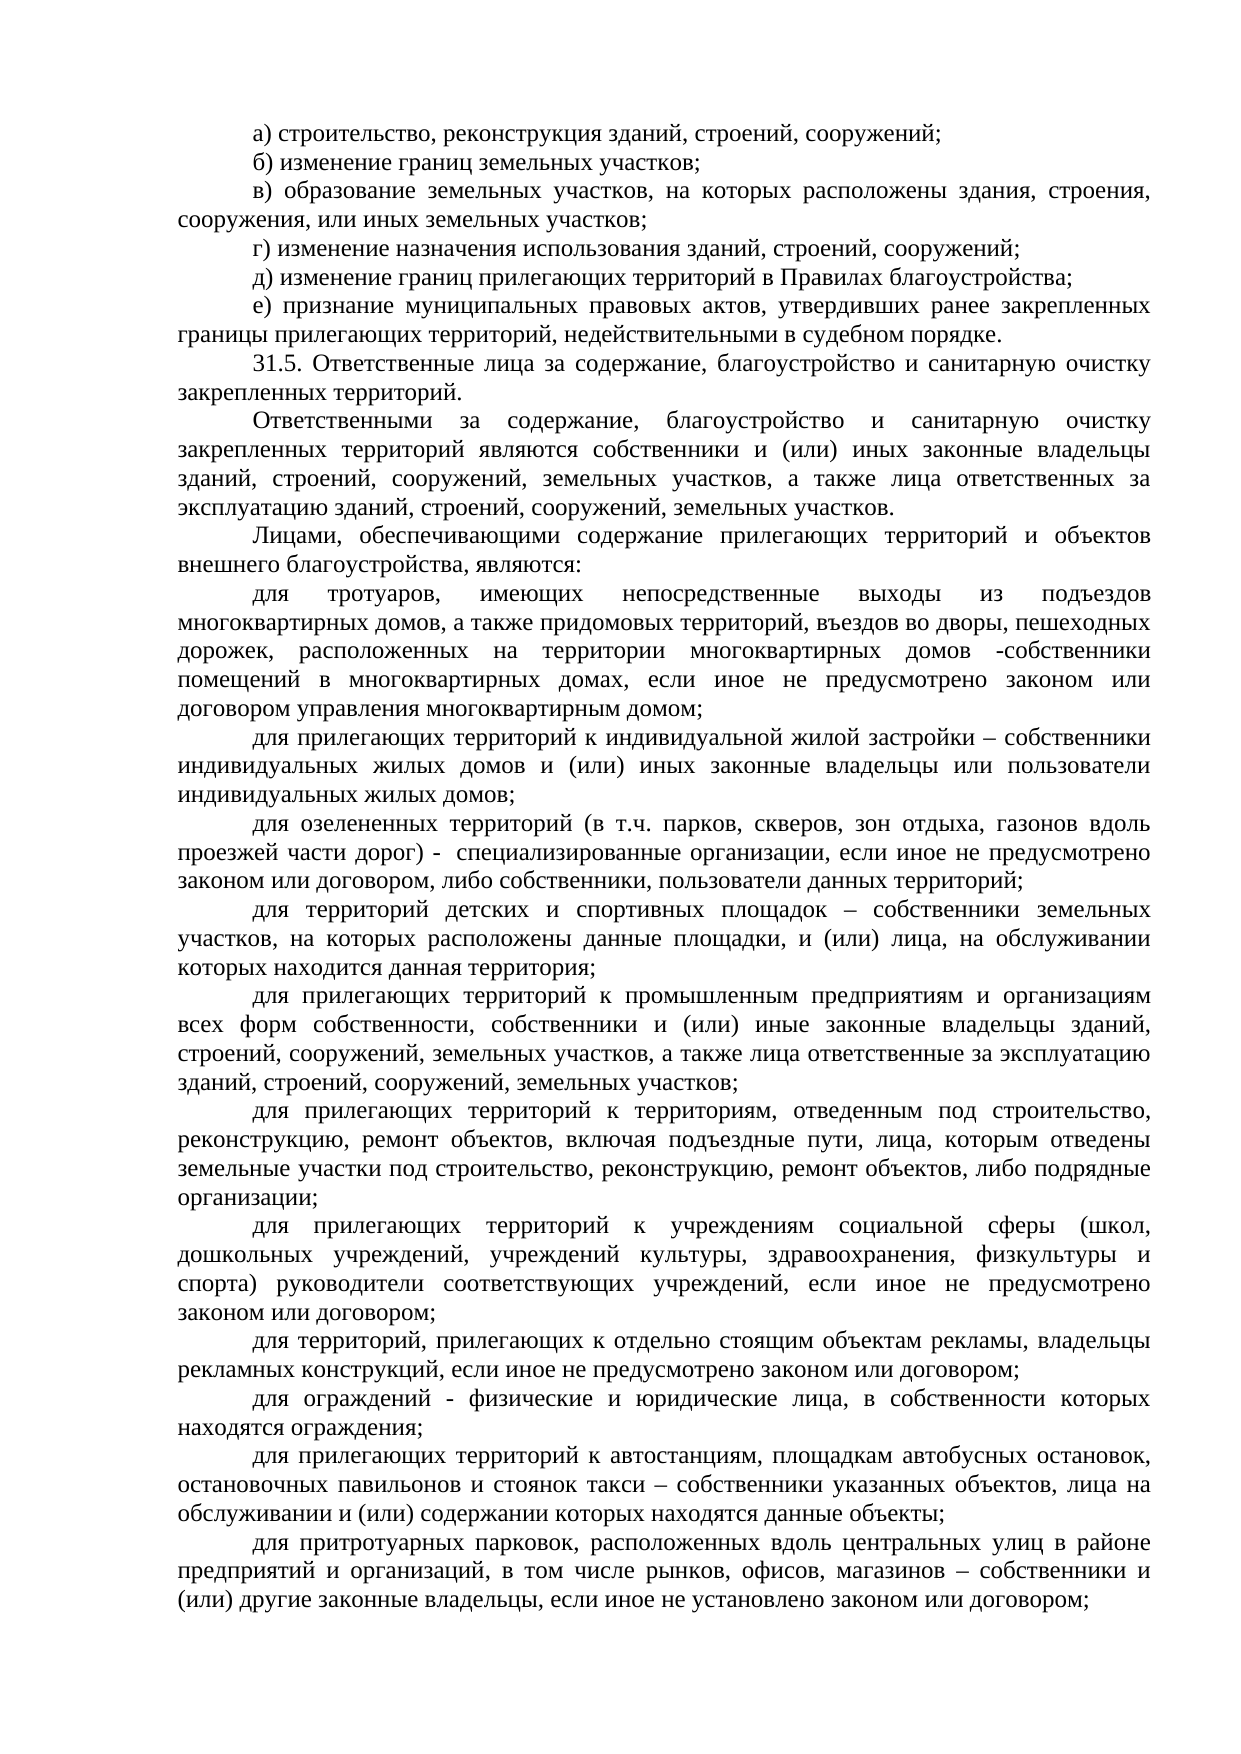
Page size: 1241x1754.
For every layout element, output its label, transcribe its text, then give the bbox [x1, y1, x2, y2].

text Лицами, обеспечивающими содержание прилегающих территорий и объектов внешнего благоустройства, являются: [177, 521, 1152, 578]
text в) образование земельных участков, на которых расположены здания, строения, сооружения, или иных земельных участков; [177, 176, 1152, 233]
text для прилегающих территорий к промышленным предприятиям и организациям всех форм собственности, собственники и (или) иные законные владельцы зданий, строений, сооружений, земельных участков, а также лица ответственные за эксплуатацию зданий, строений, сооружений, земельных участков; [177, 981, 1152, 1096]
text д) изменение границ прилегающих территорий в Правилах благоустройства; [177, 262, 1152, 291]
text для прилегающих территорий к учреждениям социальной сферы (школ, дошкольных учреждений, учреждений культуры, здравоохранения, физкультуры и спорта) руководители соответствующих учреждений, если иное не предусмотрено законом или договором; [177, 1211, 1152, 1326]
text для прилегающих территорий к индивидуальной жилой застройки – собственники индивидуальных жилых домов и (или) иных законные владельцы или пользователи индивидуальных жилых домов; [177, 722, 1152, 808]
text г) изменение назначения использования зданий, строений, сооружений; [177, 233, 1152, 262]
text для ограждений - физические и юридические лица, в собственности которых находятся ограждения; [177, 1383, 1152, 1441]
text б) изменение границ земельных участков; [177, 147, 1152, 176]
text для притротуарных парковок, расположенных вдоль центральных улиц в районе предприятий и организаций, в том числе рынков, офисов, магазинов – собственники и (или) другие законные владельцы, если иное не установлено законом или договором; [177, 1527, 1152, 1613]
text 31.5. Ответственные лица за содержание, благоустройство и санитарную очистку закрепленных территорий. [177, 348, 1152, 406]
text е) признание муниципальных правовых актов, утвердивших ранее закрепленных границы прилегающих территорий, недействительными в судебном порядке. [177, 291, 1152, 348]
text для тротуаров, имеющих непосредственные выходы из подъездов многоквартирных домов, а также придомовых территорий, въездов во дворы, пешеходных дорожек, расположенных на территории многоквартирных домов -собственники помещений в многоквартирных домах, если иное не предусмотрено законом или договором управления многоквартирным домом; [177, 578, 1152, 722]
text для территорий детских и спортивных площадок – собственники земельных участков, на которых расположены данные площадки, и (или) лица, на обслуживании которых находится данная территория; [177, 894, 1152, 981]
text для прилегающих территорий к территориям, отведенным под строительство, реконструкцию, ремонт объектов, включая подъездные пути, лица, которым отведены земельные участки под строительство, реконструкцию, ремонт объектов, либо подрядные организации; [177, 1096, 1152, 1211]
text а) строительство, реконструкция зданий, строений, сооружений; [177, 118, 1152, 147]
text для озелененных территорий (в т.ч. парков, скверов, зон отдыха, газонов вдоль проезжей части дорог) - специализированные организации, если иное не предусмотрено законом или договором, либо собственники, пользователи данных территорий; [177, 808, 1152, 894]
text для территорий, прилегающих к отдельно стоящим объектам рекламы, владельцы рекламных конструкций, если иное не предусмотрено законом или договором; [177, 1326, 1152, 1383]
text Ответственными за содержание, благоустройство и санитарную очистку закрепленных территорий являются собственники и (или) иных законные владельцы зданий, строений, сооружений, земельных участков, а также лица ответственных за эксплуатацию зданий, строений, сооружений, земельных участков. [177, 406, 1152, 521]
text для прилегающих территорий к автостанциям, площадкам автобусных остановок, остановочных павильонов и стоянок такси – собственники указанных объектов, лица на обслуживании и (или) содержании которых находятся данные объекты; [177, 1441, 1152, 1527]
